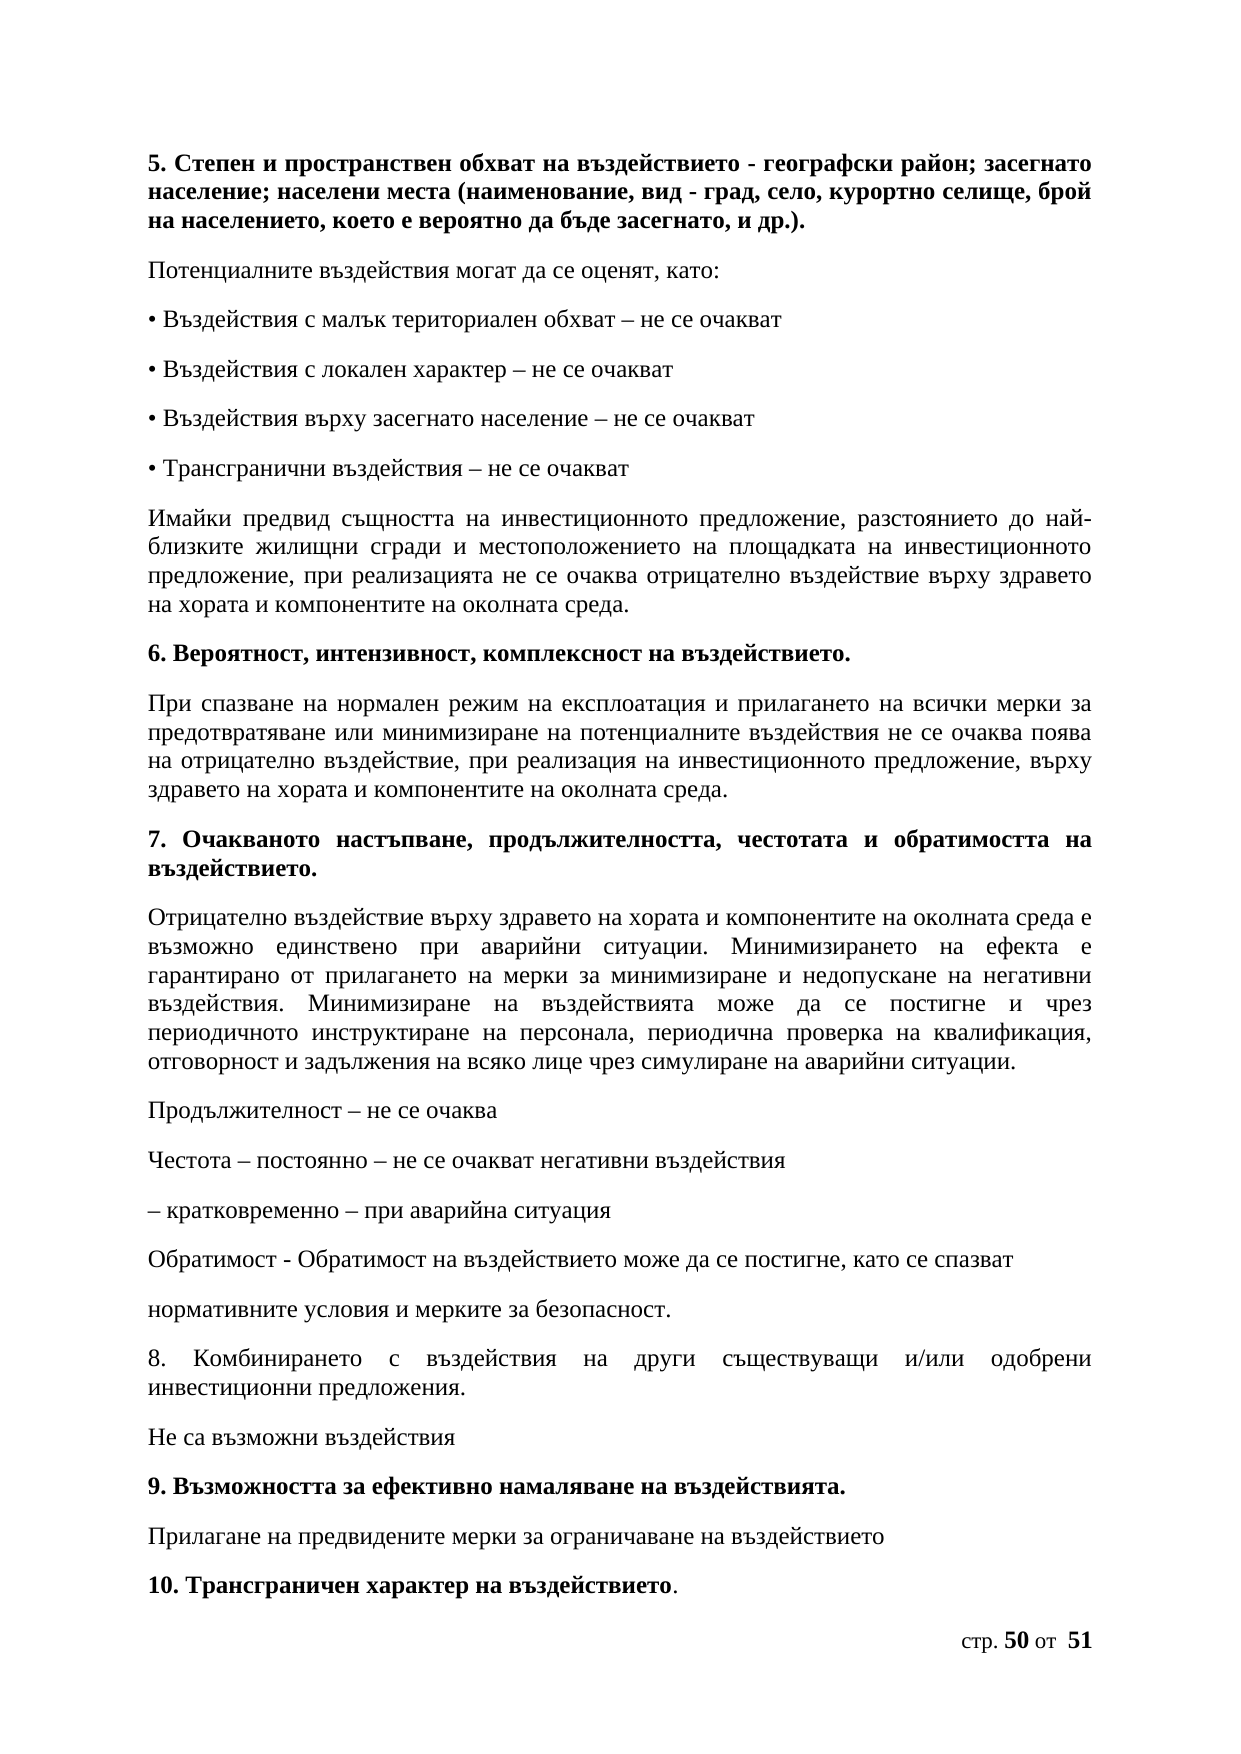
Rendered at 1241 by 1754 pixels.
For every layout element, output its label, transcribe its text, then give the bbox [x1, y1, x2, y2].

text Не са възможни въздействия [148, 1422, 1093, 1451]
text 6. Вероятност, интензивност, комплексност на въздействието. [148, 638, 1093, 667]
text Обратимост - Обратимост на въздействието може да се постигне, като се спазват [148, 1244, 1093, 1273]
text Прилагане на предвидените мерки за ограничаване на въздействието [148, 1521, 1093, 1550]
text Имайки предвид същността на инвестиционното предложение, разстоянието до най-близките жилищни сгради и местоположението на площадката на инвестиционното предложение, при реализацията не се очаква отрицателно въздействие върху здравето на хората и компонентите на околната среда. [148, 503, 1093, 618]
text Честота – постоянно – не се очакват негативни въздействия [148, 1145, 1093, 1174]
text 10. Трансграничен характер на въздействието. [148, 1571, 1093, 1599]
text • Въздействия върху засегнато население – не се очакват [148, 403, 1093, 432]
text • Въздействия с локален характер – не се очакват [148, 354, 1093, 383]
text – кратковременно – при аварийна ситуация [148, 1195, 1093, 1223]
text Потенциалните въздействия могат да се оценят, като: [148, 255, 1093, 283]
text 8. Комбинирането с въздействия на други съществуващи и/или одобрени инвестиционни предложения. [148, 1343, 1093, 1401]
text • Въздействия с малък териториален обхват – не се очакват [148, 304, 1093, 333]
text Продължителност – не се очаква [148, 1096, 1093, 1124]
text 5. Степен и пространствен обхват на въздействието - географски район; засегнато население; населени места (наименование, вид - град, село, курортно селище, брой на населението, което е вероятно да бъде засегнато, и др.). [148, 148, 1093, 234]
text Отрицателно въздействие върху здравето на хората и компонентите на околната среда е възможно единствено при аварийни ситуации. Минимизирането на ефекта е гарантирано от прилагането на мерки за минимизиране и недопускане на негативни въздействия. Минимизиране на въздействията може да се постигне и чрез периодичното инструктиране на персонала, периодична проверка на квалификация, отговорност и задължения на всяко лице чрез симулиране на аварийни ситуации. [148, 902, 1093, 1075]
text • Трансгранични въздействия – не сe очакват [148, 453, 1093, 482]
text нормативните условия и мерките за безопасност. [148, 1294, 1093, 1323]
text 7. Очакваното настъпване, продължителността, честотата и обратимостта на въздействието. [148, 824, 1093, 881]
text При спазване на нормален режим на експлоатация и прилагането на всички мерки за предотвратяване или минимизиране на потенциалните въздействия не се очаква поява на отрицателно въздействие, при реализация на инвестиционното предложение, върху здравето на хората и компонентите на околната среда. [148, 688, 1093, 803]
text 9. Възможността за ефективно намаляване на въздействията. [148, 1471, 1093, 1500]
